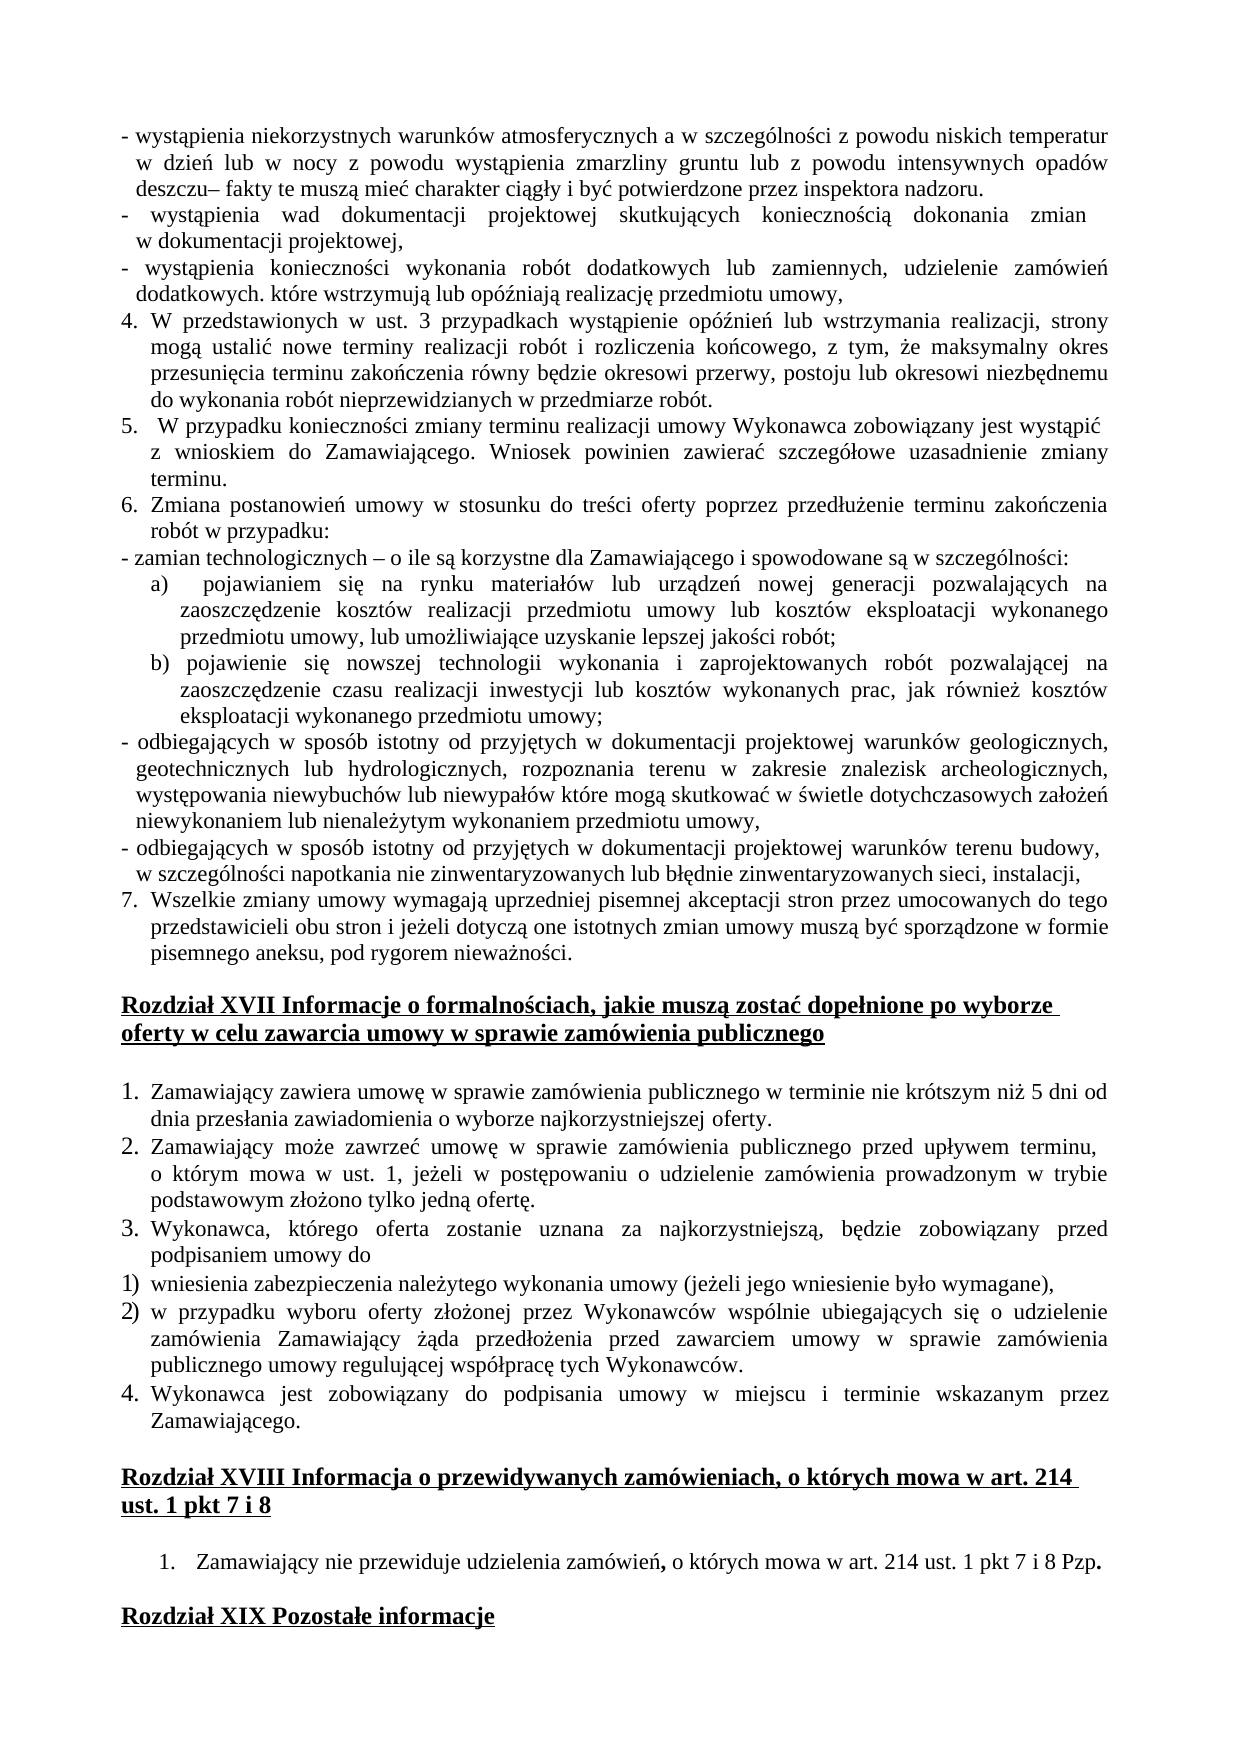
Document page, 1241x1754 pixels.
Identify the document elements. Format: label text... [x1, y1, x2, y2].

list wniesienia zabezpieczenia należytego wykonania umowy (jeżeli jego wniesienie było wymagane), [121, 1268, 1110, 1296]
list Wszelkie zmiany umowy wymagają uprzedniej pisemnej akceptacji stron przez umocowanych do tego przedstawicieli obu stron i jeżeli dotyczą one istotnych zmian umowy muszą być sporządzone w formie pisemnego aneksu, pod rygorem nieważności. [121, 886, 1110, 966]
list W przypadku konieczności zmiany terminu realizacji umowy Wykonawca zobowiązany jest wystąpić z wnioskiem do Zamawiającego. Wniosek powinien zawierać szczegółowe uzasadnienie zmiany terminu. [121, 412, 1110, 491]
list Zmiana postanowień umowy w stosunku do treści oferty poprzez przedłużenie terminu zakończenia robót w przypadku: [121, 491, 1110, 544]
text - wystąpienia niekorzystnych warunków atmosferycznych a w szczególności z powodu niskich temperatur w dzień lub w nocy z powodu wystąpienia zmarzliny gruntu lub z powodu intensywnych opadów deszczu– fakty te muszą mieć charakter ciągły i być potwierdzone przez inspektora nadzoru. [121, 122, 1110, 201]
list Wykonawca, którego oferta zostanie uznana za najkorzystniejszą, będzie zobowiązany przed podpisaniem umowy do [121, 1213, 1110, 1268]
list Wykonawca jest zobowiązany do podpisania umowy w miejscu i terminie wskazanym przez Zamawiającego. [121, 1378, 1110, 1433]
text - zamian technologicznych – o ile są korzystne dla Zamawiającego i spowodowane są w szczególności: [121, 544, 1110, 570]
text b) pojawienie się nowszej technologii wykonania i zaprojektowanych robót pozwalającej na zaoszczędzenie czasu realizacji inwestycji lub kosztów wykonanych prac, jak również kosztów eksploatacji wykonanego przedmiotu umowy; [150, 649, 1110, 728]
list W przedstawionych w ust. 3 przypadkach wystąpienie opóźnień lub wstrzymania realizacji, strony mogą ustalić nowe terminy realizacji robót i rozliczenia końcowego, z tym, że maksymalny okres przesunięcia terminu zakończenia równy będzie okresowi przerwy, postoju lub okresowi niezbędnemu do wykonania robót nieprzewidzianych w przedmiarze robót. [121, 307, 1110, 412]
list Zamawiający nie przewiduje udzielenia zamówień, o których mowa w art. 214 ust. 1 pkt 7 i 8 Pzp. [158, 1548, 1110, 1574]
list w przypadku wyboru oferty złożonej przez Wykonawców wspólnie ubiegających się o udzielenie zamówienia Zamawiający żąda przedłożenia przed zawarciem umowy w sprawie zamówienia publicznego umowy regulującej współpracę tych Wykonawców. [121, 1296, 1110, 1378]
text - odbiegających w sposób istotny od przyjętych w dokumentacji projektowej warunków terenu budowy, w szczególności napotkania nie zinwentaryzowanych lub błędnie zinwentaryzowanych sieci, instalacji, [121, 834, 1110, 886]
list Zamawiający zawiera umowę w sprawie zamówienia publicznego w terminie nie krótszym niż 5 dni od dnia przesłania zawiadomienia o wyborze najkorzystniejszej oferty. [121, 1076, 1110, 1131]
text - wystąpienia konieczności wykonania robót dodatkowych lub zamiennych, udzielenie zamówień dodatkowych. które wstrzymują lub opóźniają realizację przedmiotu umowy, [121, 254, 1110, 307]
list Zamawiający może zawrzeć umowę w sprawie zamówienia publicznego przed upływem terminu, o którym mowa w ust. 1, jeżeli w postępowaniu o udzielenie zamówienia prowadzonym w trybie podstawowym złożono tylko jedną ofertę. [121, 1131, 1110, 1213]
text Rozdział XVIII Informacja o przewidywanych zamówieniach, o których mowa w art. 214 ust. 1 pkt 7 i 8 [121, 1462, 1110, 1519]
text - odbiegających w sposób istotny od przyjętych w dokumentacji projektowej warunków geologicznych, geotechnicznych lub hydrologicznych, rozpoznania terenu w zakresie znalezisk archeologicznych, występowania niewybuchów lub niewypałów które mogą skutkować w świetle dotychczasowych założeń niewykonaniem lub nienależytym wykonaniem przedmiotu umowy, [121, 728, 1110, 834]
text - wystąpienia wad dokumentacji projektowej skutkujących koniecznością dokonania zmian w dokumentacji projektowej, [121, 201, 1110, 254]
text a) pojawianiem się na rynku materiałów lub urządzeń nowej generacji pozwalających na zaoszczędzenie kosztów realizacji przedmiotu umowy lub kosztów eksploatacji wykonanego przedmiotu umowy, lub umożliwiające uzyskanie lepszej jakości robót; [150, 570, 1110, 649]
text Rozdział XVII Informacje o formalnościach, jakie muszą zostać dopełnione po wyborze oferty w celu zawarcia umowy w sprawie zamówienia publicznego [121, 990, 1110, 1047]
text Rozdział XIX Pozostałe informacje [121, 1601, 1110, 1629]
